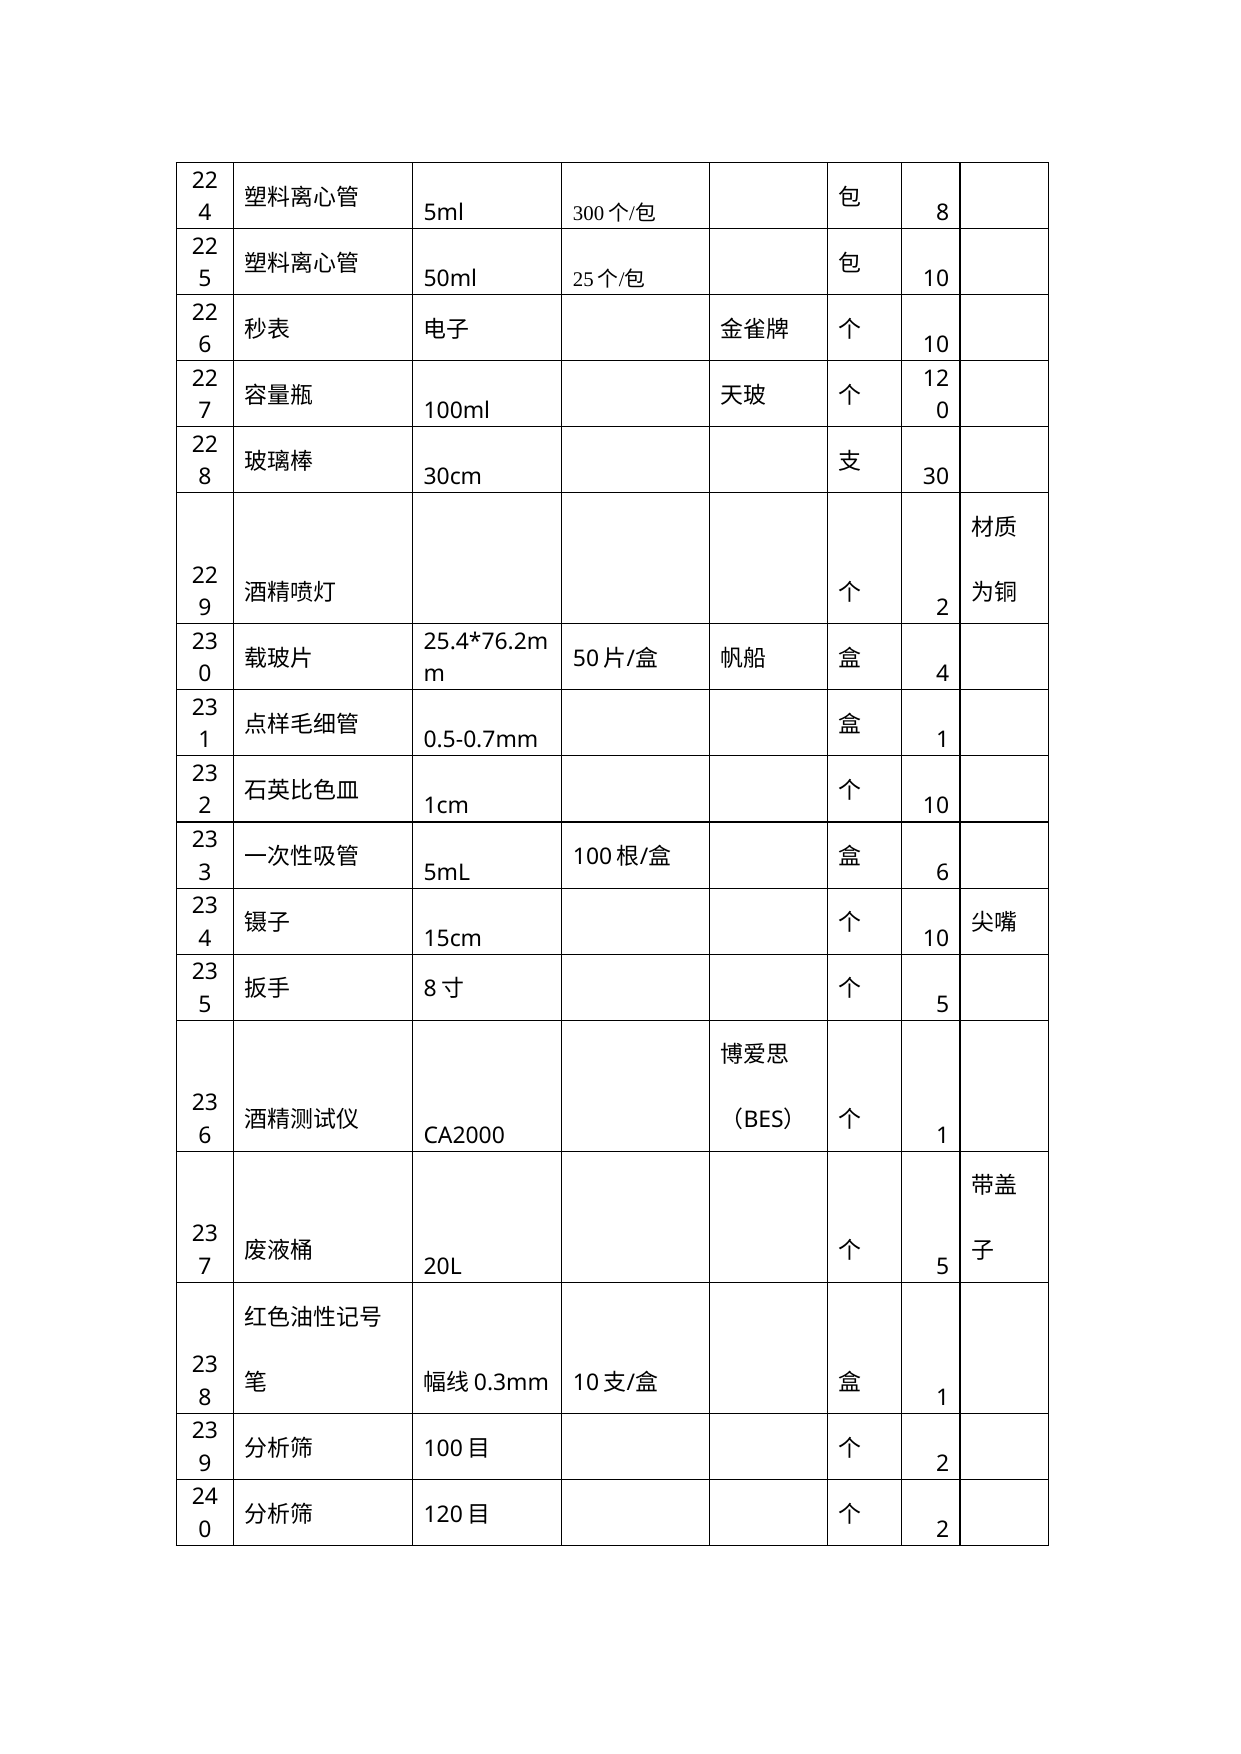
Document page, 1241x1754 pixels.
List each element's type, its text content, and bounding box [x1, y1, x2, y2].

table_cell 229 [177, 493, 233, 623]
table_cell 2 [902, 1480, 959, 1545]
table_cell 点样毛细管 [234, 690, 412, 755]
table_cell [562, 1152, 709, 1282]
table_cell [562, 1021, 709, 1151]
table_cell 一次性吸管 [234, 823, 412, 887]
table_cell 1 [902, 690, 959, 755]
table_cell 个 [828, 493, 901, 623]
table_cell 幅线0.3mm [413, 1283, 561, 1413]
table_cell 1cm [413, 756, 561, 821]
table_cell 天玻 [710, 361, 827, 426]
table_cell 塑料离心管 [234, 229, 412, 294]
table_cell 10 [902, 756, 959, 821]
table_cell 233 [177, 823, 233, 887]
table_cell [562, 756, 709, 821]
table_cell [562, 493, 709, 623]
table_cell 盒 [828, 1283, 901, 1413]
table_cell 300个/包 [562, 163, 709, 228]
table_cell 234 [177, 889, 233, 953]
table_cell 个 [828, 955, 901, 1019]
table_cell 盒 [828, 624, 901, 689]
table_cell [562, 889, 709, 953]
table_cell [961, 756, 1048, 821]
table_cell 30 [902, 427, 959, 492]
table_cell 包 [828, 229, 901, 294]
table_cell 239 [177, 1414, 233, 1479]
table_cell 8寸 [413, 955, 561, 1019]
table_cell 镊子 [234, 889, 412, 953]
table_cell 120目 [413, 1480, 561, 1545]
table_cell 分析筛 [234, 1414, 412, 1479]
table_cell [710, 493, 827, 623]
table_cell 10 [902, 889, 959, 953]
table_cell CA2000 [413, 1021, 561, 1151]
table_cell [710, 1152, 827, 1282]
table_cell 20L [413, 1152, 561, 1282]
table_cell 个 [828, 1152, 901, 1282]
table_cell 电子 [413, 295, 561, 360]
table_cell 225 [177, 229, 233, 294]
table_cell [961, 1021, 1048, 1151]
table_cell 100根/盒 [562, 823, 709, 887]
table_cell 废液桶 [234, 1152, 412, 1282]
table_cell 120 [902, 361, 959, 426]
table_cell 235 [177, 955, 233, 1019]
table_cell 10 [902, 295, 959, 360]
table_cell 支 [828, 427, 901, 492]
table_cell 50片/盒 [562, 624, 709, 689]
table_cell [710, 756, 827, 821]
table_cell 1 [902, 1021, 959, 1151]
table_cell [562, 1480, 709, 1545]
table_cell 盒 [828, 823, 901, 887]
table_cell 25个/包 [562, 229, 709, 294]
table_cell 个 [828, 756, 901, 821]
table_cell 容量瓶 [234, 361, 412, 426]
table_cell 2 [902, 1414, 959, 1479]
table_cell [562, 955, 709, 1019]
table_cell [710, 229, 827, 294]
table_cell [961, 624, 1048, 689]
table_cell [562, 295, 709, 360]
table_cell 240 [177, 1480, 233, 1545]
table_cell 237 [177, 1152, 233, 1282]
table_cell 25.4*76.2mm [413, 624, 561, 689]
table_cell [562, 427, 709, 492]
table_cell [710, 889, 827, 953]
table_cell 231 [177, 690, 233, 755]
table_cell 100ml [413, 361, 561, 426]
table_cell [961, 163, 1048, 228]
table_cell 6 [902, 823, 959, 887]
table_cell 5ml [413, 163, 561, 228]
table_cell 232 [177, 756, 233, 821]
table_cell [413, 493, 561, 623]
table_cell 个 [828, 361, 901, 426]
table_cell 帆船 [710, 624, 827, 689]
table_cell 5 [902, 1152, 959, 1282]
table_cell 金雀牌 [710, 295, 827, 360]
table_cell 个 [828, 1414, 901, 1479]
table_cell [961, 823, 1048, 887]
table_cell 230 [177, 624, 233, 689]
table_cell 酒精测试仪 [234, 1021, 412, 1151]
table_cell 15cm [413, 889, 561, 953]
table_cell [562, 690, 709, 755]
table_cell 5 [902, 955, 959, 1019]
table_cell [961, 955, 1048, 1019]
table_cell 红色油性记号笔 [234, 1283, 412, 1413]
table_cell 228 [177, 427, 233, 492]
table_cell [710, 823, 827, 887]
table_cell 224 [177, 163, 233, 228]
table_cell [562, 1414, 709, 1479]
table_cell 个 [828, 295, 901, 360]
table_cell 石英比色皿 [234, 756, 412, 821]
table_cell [710, 1414, 827, 1479]
table_cell [562, 361, 709, 426]
table_cell [961, 1414, 1048, 1479]
table_cell 10 [902, 229, 959, 294]
table_cell 个 [828, 889, 901, 953]
table_cell [710, 955, 827, 1019]
table_cell [710, 690, 827, 755]
table_cell [961, 690, 1048, 755]
table_cell [710, 1283, 827, 1413]
table_cell 0.5-0.7mm [413, 690, 561, 755]
table_cell 226 [177, 295, 233, 360]
table_cell 8 [902, 163, 959, 228]
table_cell 载玻片 [234, 624, 412, 689]
table_cell [710, 163, 827, 228]
table_cell 100目 [413, 1414, 561, 1479]
table_cell 带盖子 [961, 1152, 1048, 1282]
table_cell [710, 1480, 827, 1545]
table_cell [961, 361, 1048, 426]
table_cell 2 [902, 493, 959, 623]
table_cell 塑料离心管 [234, 163, 412, 228]
table_cell [710, 427, 827, 492]
table_cell 30cm [413, 427, 561, 492]
table_cell 10支/盒 [562, 1283, 709, 1413]
table_cell 1 [902, 1283, 959, 1413]
table_cell 分析筛 [234, 1480, 412, 1545]
table_cell [961, 229, 1048, 294]
table_cell 个 [828, 1021, 901, 1151]
table_cell 4 [902, 624, 959, 689]
table_cell 玻璃棒 [234, 427, 412, 492]
table_cell [961, 1480, 1048, 1545]
table_cell 个 [828, 1480, 901, 1545]
table_cell 扳手 [234, 955, 412, 1019]
table_cell 236 [177, 1021, 233, 1151]
table_cell [961, 1283, 1048, 1413]
table_cell 50ml [413, 229, 561, 294]
table_cell [961, 295, 1048, 360]
table_cell 尖嘴 [961, 889, 1048, 953]
table_cell [961, 427, 1048, 492]
table_cell 包 [828, 163, 901, 228]
table_cell 5mL [413, 823, 561, 887]
table_cell 238 [177, 1283, 233, 1413]
table_cell 秒表 [234, 295, 412, 360]
table_cell 材质为铜 [961, 493, 1048, 623]
table_cell 盒 [828, 690, 901, 755]
table_cell 227 [177, 361, 233, 426]
table_cell 酒精喷灯 [234, 493, 412, 623]
table_cell 博爱思（BES） [710, 1021, 827, 1151]
